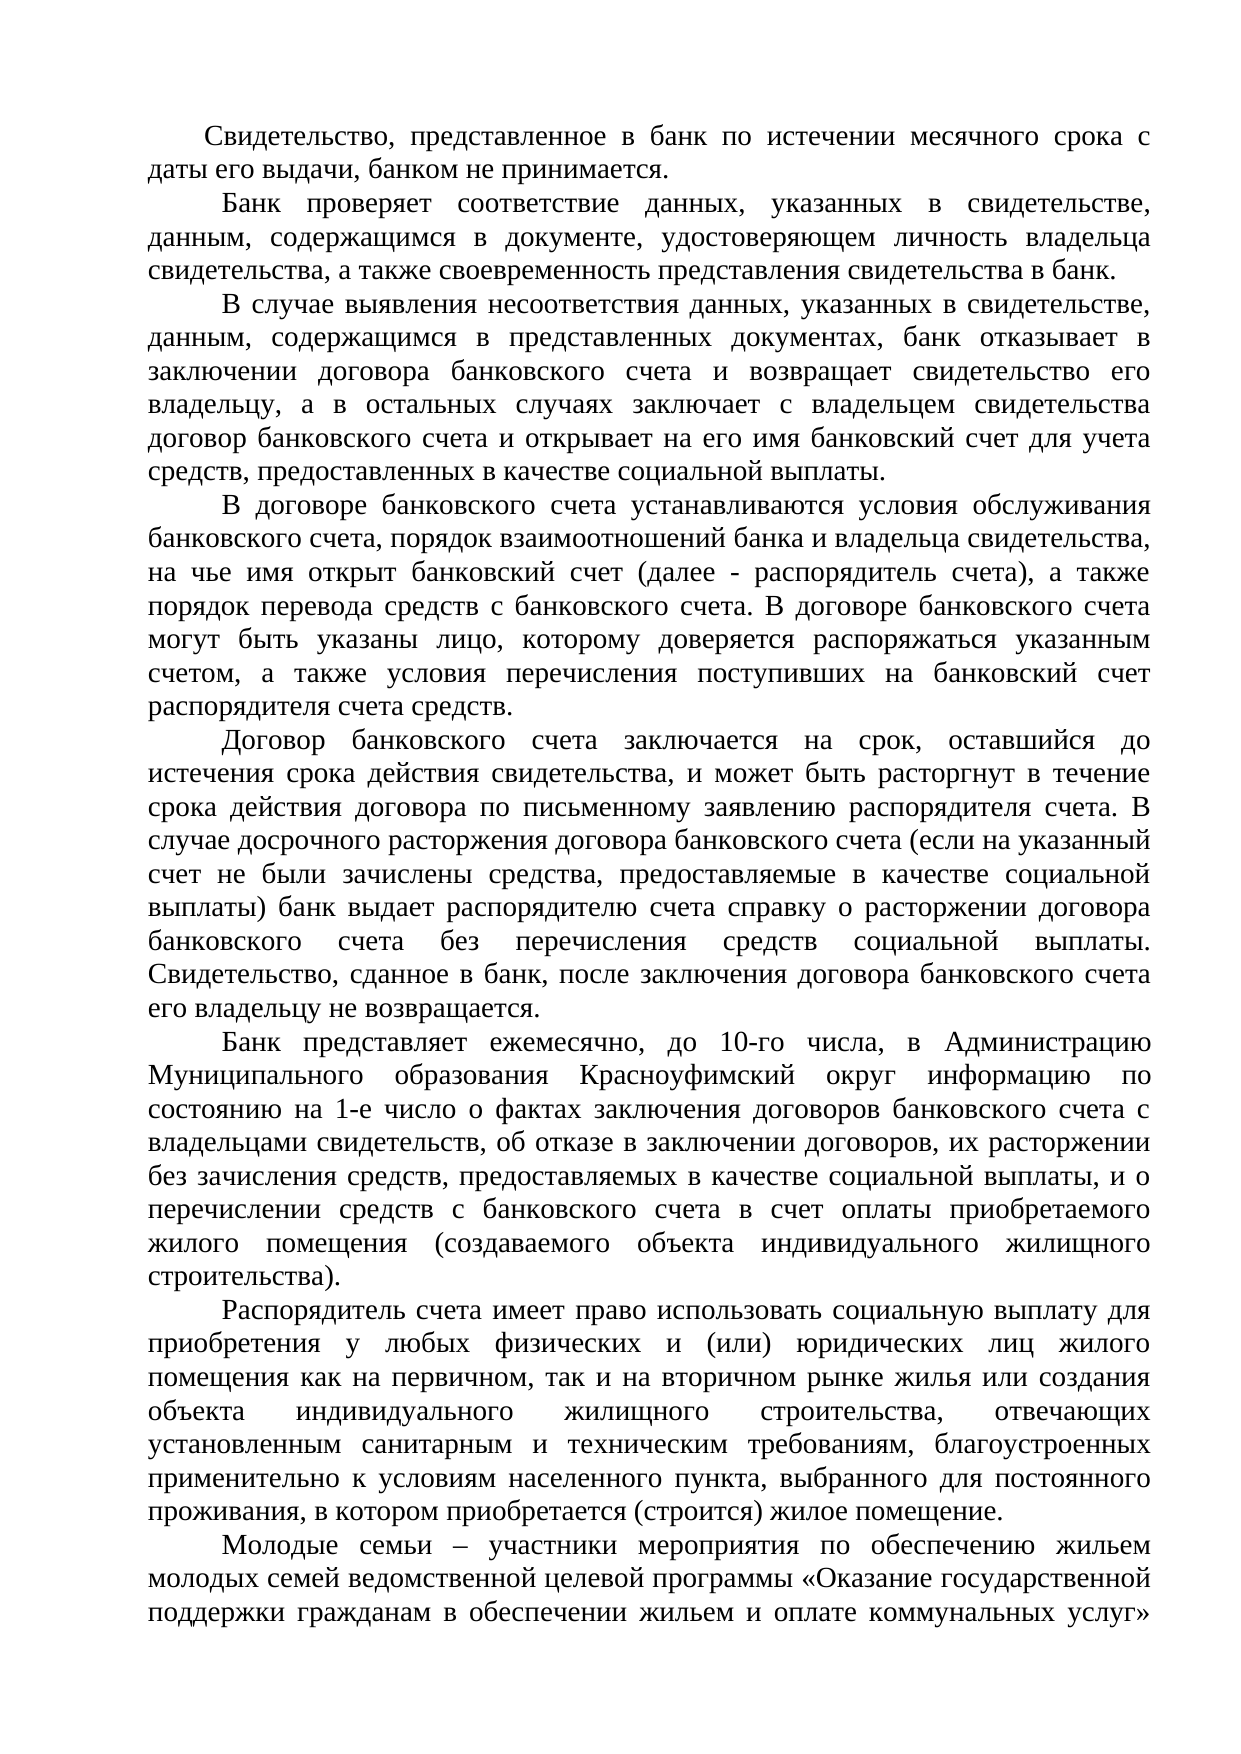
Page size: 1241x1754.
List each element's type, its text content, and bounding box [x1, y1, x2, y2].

text В случае выявления несоответствия данных, указанных в свидетельстве, данным, содержащимся в представленных документах, банк отказывает в заключении договора банковского счета и возвращает свидетельство его владельцу, а в остальных случаях заключает с владельцем свидетельства договор банковского счета и открывает на его имя банковский счет для учета средств, предоставленных в качестве социальной выплаты. [148, 286, 1152, 487]
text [148, 1527, 1152, 1627]
text Банк проверяет соответствие данных, указанных в свидетельстве, данным, содержащимся в документе, удостоверяющем личность владельца свидетельства, а также своевременность представления свидетельства в банк. [148, 185, 1152, 286]
text Договор банковского счета заключается на срок, оставшийся до истечения срока действия свидетельства, и может быть расторгнут в течение срока действия договора по письменному заявлению распорядителя счета. В случае досрочного расторжения договора банковского счета (если на указанный счет не были зачислены средства, предоставляемые в качестве социальной выплаты) банк выдает распорядителю счета справку о расторжении договора банковского счета без перечисления средств социальной выплаты. Свидетельство, сданное в банк, после заключения договора банковского счета его владельцу не возвращается. [148, 722, 1152, 1024]
text В договоре банковского счета устанавливаются условия обслуживания банковского счета, порядок взаимоотношений банка и владельца свидетельства, на чье имя открыт банковский счет (далее - распорядитель счета), а также порядок перевода средств с банковского счета. В договоре банковского счета могут быть указаны лицо, которому доверяется распоряжаться указанным счетом, а также условия перечисления поступивших на банковский счет распорядителя счета средств. [148, 487, 1152, 722]
text Свидетельство, представленное в банк по истечении месячного срока с даты его выдачи, банком не принимается. [148, 118, 1152, 185]
text Банк представляет ежемесячно, до 10-го числа, в Администрацию Муниципального образования Красноуфимский округ информацию по состоянию на 1-е число о фактах заключения договоров банковского счета с владельцами свидетельств, об отказе в заключении договоров, их расторжении без зачисления средств, предоставляемых в качестве социальной выплаты, и о перечислении средств с банковского счета в счет оплаты приобретаемого жилого помещения (создаваемого объекта индивидуального жилищного строительства). [148, 1024, 1152, 1292]
text Распорядитель счета имеет право использовать социальную выплату для приобретения у любых физических и (или) юридических лиц жилого помещения как на первичном, так и на вторичном рынке жилья или создания объекта индивидуального жилищного строительства, отвечающих установленным санитарным и техническим требованиям, благоустроенных применительно к условиям населенного пункта, выбранного для постоянного проживания, в котором приобретается (строится) жилое помещение. [148, 1292, 1152, 1527]
